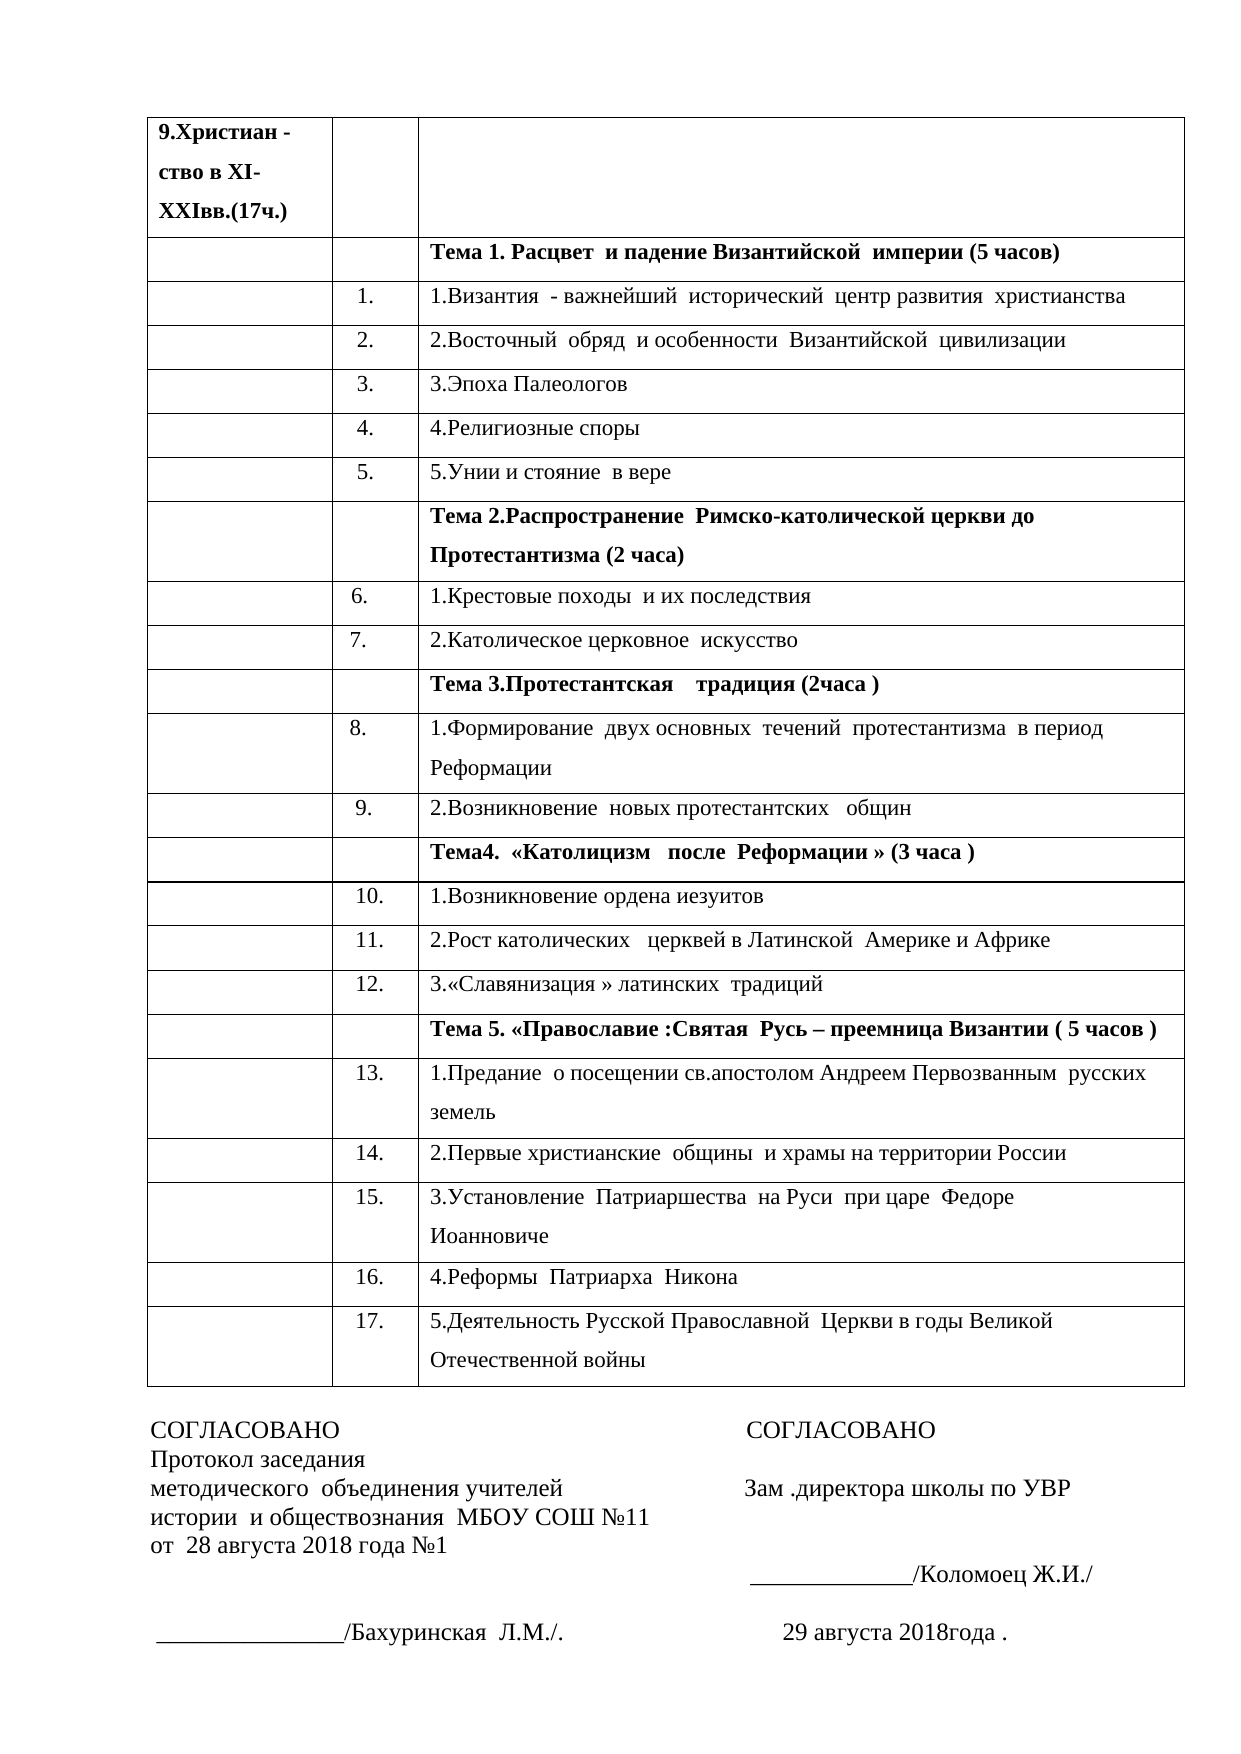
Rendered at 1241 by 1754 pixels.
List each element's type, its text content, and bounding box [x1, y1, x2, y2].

table_cell [148, 370, 332, 413]
table_cell [148, 926, 332, 969]
table_cell [148, 883, 332, 925]
table_cell 2. [333, 326, 418, 369]
table_header [333, 118, 418, 237]
table_cell 17. [333, 1307, 418, 1386]
table_cell 1.Предание о посещении св.апостолом Андреем Первозванным русских земель [419, 1059, 1184, 1138]
table_cell 12. [333, 971, 418, 1013]
table_cell 1.Византия - важнейший исторический центр развития христианства [419, 282, 1184, 325]
table_cell 3. [333, 370, 418, 413]
table_cell 2.Первые христианские общины и храмы на территории России [419, 1139, 1184, 1182]
table_cell 2.Возникновение новых протестантских общин [419, 794, 1184, 837]
table_cell 11. [333, 926, 418, 969]
table_cell 4.Религиозные споры [419, 414, 1184, 457]
table_cell [148, 414, 332, 457]
table_cell [148, 1059, 332, 1138]
table_cell 4. [333, 414, 418, 457]
table_cell [148, 1139, 332, 1182]
table_cell 7. [333, 626, 418, 669]
table_cell Тема 5. «Православие :Святая Русь – преемница Византии ( 5 часов ) [419, 1015, 1184, 1058]
table_cell 10. [333, 883, 418, 925]
table_cell [148, 838, 332, 881]
table_cell 5.Унии и стояние в вере [419, 458, 1184, 501]
table_cell [333, 1015, 418, 1058]
table_cell [148, 282, 332, 325]
table_cell 2.Восточный обряд и особенности Византийской цивилизации [419, 326, 1184, 369]
table_cell 1. [333, 282, 418, 325]
table_header 9.Христиан - ство в XI-XXIвв.(17ч.) [148, 118, 332, 237]
table_cell 16. [333, 1263, 418, 1306]
table_cell [148, 1307, 332, 1386]
table_header [419, 118, 1184, 237]
table_cell 1.Формирование двух основных течений протестантизма в период Реформации [419, 714, 1184, 793]
table_cell 8. [333, 714, 418, 793]
table_cell 9. [333, 794, 418, 837]
table_cell Тема4. «Католицизм после Реформации » (3 часа ) [419, 838, 1184, 881]
table_cell 2.Рост католических церквей в Латинской Америке и Африке [419, 926, 1184, 969]
table_cell [148, 971, 332, 1013]
table_cell [148, 458, 332, 501]
table_cell [148, 1183, 332, 1262]
table_cell 15. [333, 1183, 418, 1262]
table_cell [148, 794, 332, 837]
table_cell [148, 326, 332, 369]
table_cell 3.«Славянизация » латинских традиций [419, 971, 1184, 1013]
table_cell 2.Католическое церковное искусство [419, 626, 1184, 669]
table_cell [148, 582, 332, 625]
table_cell Тема 1. Расцвет и падение Византийской империи (5 часов) [419, 238, 1184, 281]
table_cell [148, 238, 332, 281]
table_cell [333, 670, 418, 713]
table_cell [148, 1263, 332, 1306]
table_cell 5. [333, 458, 418, 501]
table_cell [333, 502, 418, 581]
table_cell Тема 3.Протестантская традиция (2часа ) [419, 670, 1184, 713]
table_cell 13. [333, 1059, 418, 1138]
table_cell [148, 670, 332, 713]
table_cell Тема 2.Распространение Римско-католической церкви до Протестантизма (2 часа) [419, 502, 1184, 581]
table_cell [148, 714, 332, 793]
table_cell 1.Крестовые походы и их последствия [419, 582, 1184, 625]
table_cell [148, 502, 332, 581]
table_cell 1.Возникновение ордена иезуитов [419, 883, 1184, 925]
table_cell 4.Реформы Патриарха Никона [419, 1263, 1184, 1306]
table_cell 5.Деятельность Русской Православной Церкви в годы Великой Отечественной войны [419, 1307, 1184, 1386]
table_cell 14. [333, 1139, 418, 1182]
table_cell 6. [333, 582, 418, 625]
table_cell 3.Установление Патриаршества на Руси при царе Федоре Иоанновиче [419, 1183, 1184, 1262]
table_cell СОГЛАСОВАНО СОГЛАСОВАНО Протокол заседания методического объединения учителей Зам .директора школы по УВР истории и обществознания МБОУ СОШ №11 от 28 августа 2018 года №1 _____________/Коломоец Ж.И./ _______________/Бахуринская Л.М./. 29 августа 2018года . [147, 1387, 1157, 1674]
table_cell 3.Эпоха Палеологов [419, 370, 1184, 413]
table_cell [148, 1015, 332, 1058]
table_cell [333, 838, 418, 881]
table_cell [148, 626, 332, 669]
table_cell [333, 238, 418, 281]
